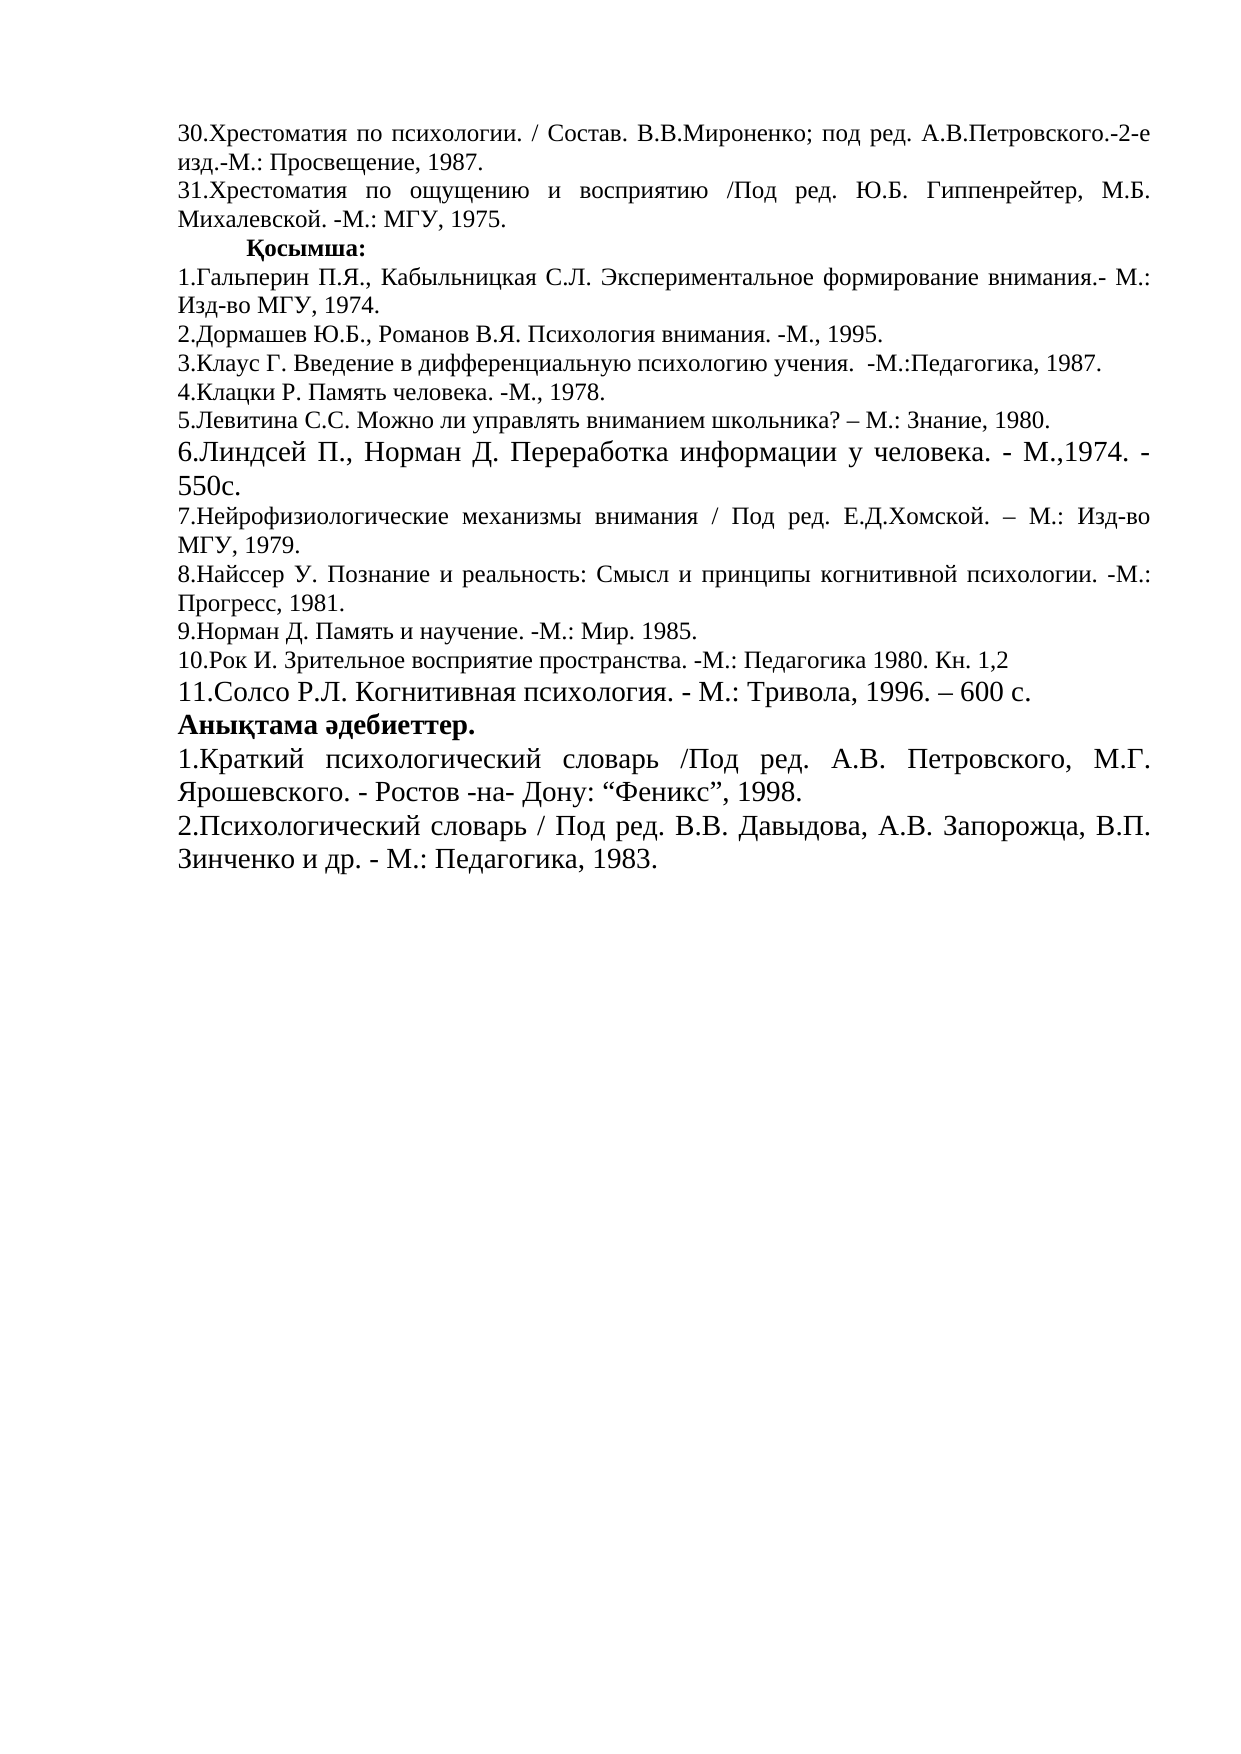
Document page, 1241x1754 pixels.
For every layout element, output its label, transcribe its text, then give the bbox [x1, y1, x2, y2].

text 1.Краткий психологический словарь /Под ред. А.В. Петровского, М.Г. Ярошевского. - Ростов -на- Дону: “Феникс”, 1998. [177, 741, 1152, 808]
text 10.Рок И. Зрительное восприятие пространства. -М.: Педагогика 1980. Кн. 1,2 [177, 645, 1152, 674]
text 1.Гальперин П.Я., Кабыльницкая С.Л. Экспериментальное формирование внимания.- М.: Изд-во МГУ, 1974. [177, 262, 1152, 319]
text 31.Хрестоматия по ощущению и восприятию /Под ред. Ю.Б. Гиппенрейтер, М.Б. Михалевской. -М.: МГУ, 1975. [177, 176, 1152, 233]
text 9.Норман Д. Память и научение. -М.: Мир. 1985. [177, 616, 1152, 645]
text 11.Солсо Р.Л. Когнитивная психология. - М.: Тривола, 1996. – 600 с. [177, 674, 1152, 707]
text Қосымша: [177, 233, 1152, 262]
text 3.Клаус Г. Введение в дифференциальную психологию учения. -М.:Педагогика, 1987. [177, 348, 1152, 377]
text 5.Левитина С.С. Можно ли управлять вниманием школьника? – М.: Знание, 1980. [177, 406, 1152, 434]
text 30.Хрестоматия по психологии. / Состав. В.В.Мироненко; под ред. А.В.Петровского.-2-е изд.-М.: Просвещение, 1987. [177, 118, 1152, 176]
text 8.Найссер У. Познание и реальность: Смысл и принципы когнитивной психологии. -М.: Прогресс, 1981. [177, 559, 1152, 616]
text 7.Нейрофизиологические механизмы внимания / Под ред. Е.Д.Хомской. – М.: Изд-во МГУ, 1979. [177, 501, 1152, 559]
text 2.Дормашев Ю.Б., Романов В.Я. Психология внимания. -М., 1995. [177, 319, 1152, 348]
text 2.Психологический словарь / Под ред. В.В. Давыдова, А.В. Запорожца, В.П. Зинченко и др. - М.: Педагогика, 1983. [177, 808, 1152, 875]
text 4.Клацки Р. Память человека. -М., 1978. [177, 377, 1152, 406]
text 6.Линдсей П., Норман Д. Переработка информации у человека. - М.,1974. - 550с. [177, 434, 1152, 501]
text Анықтама әдебиеттер. [177, 707, 1152, 741]
